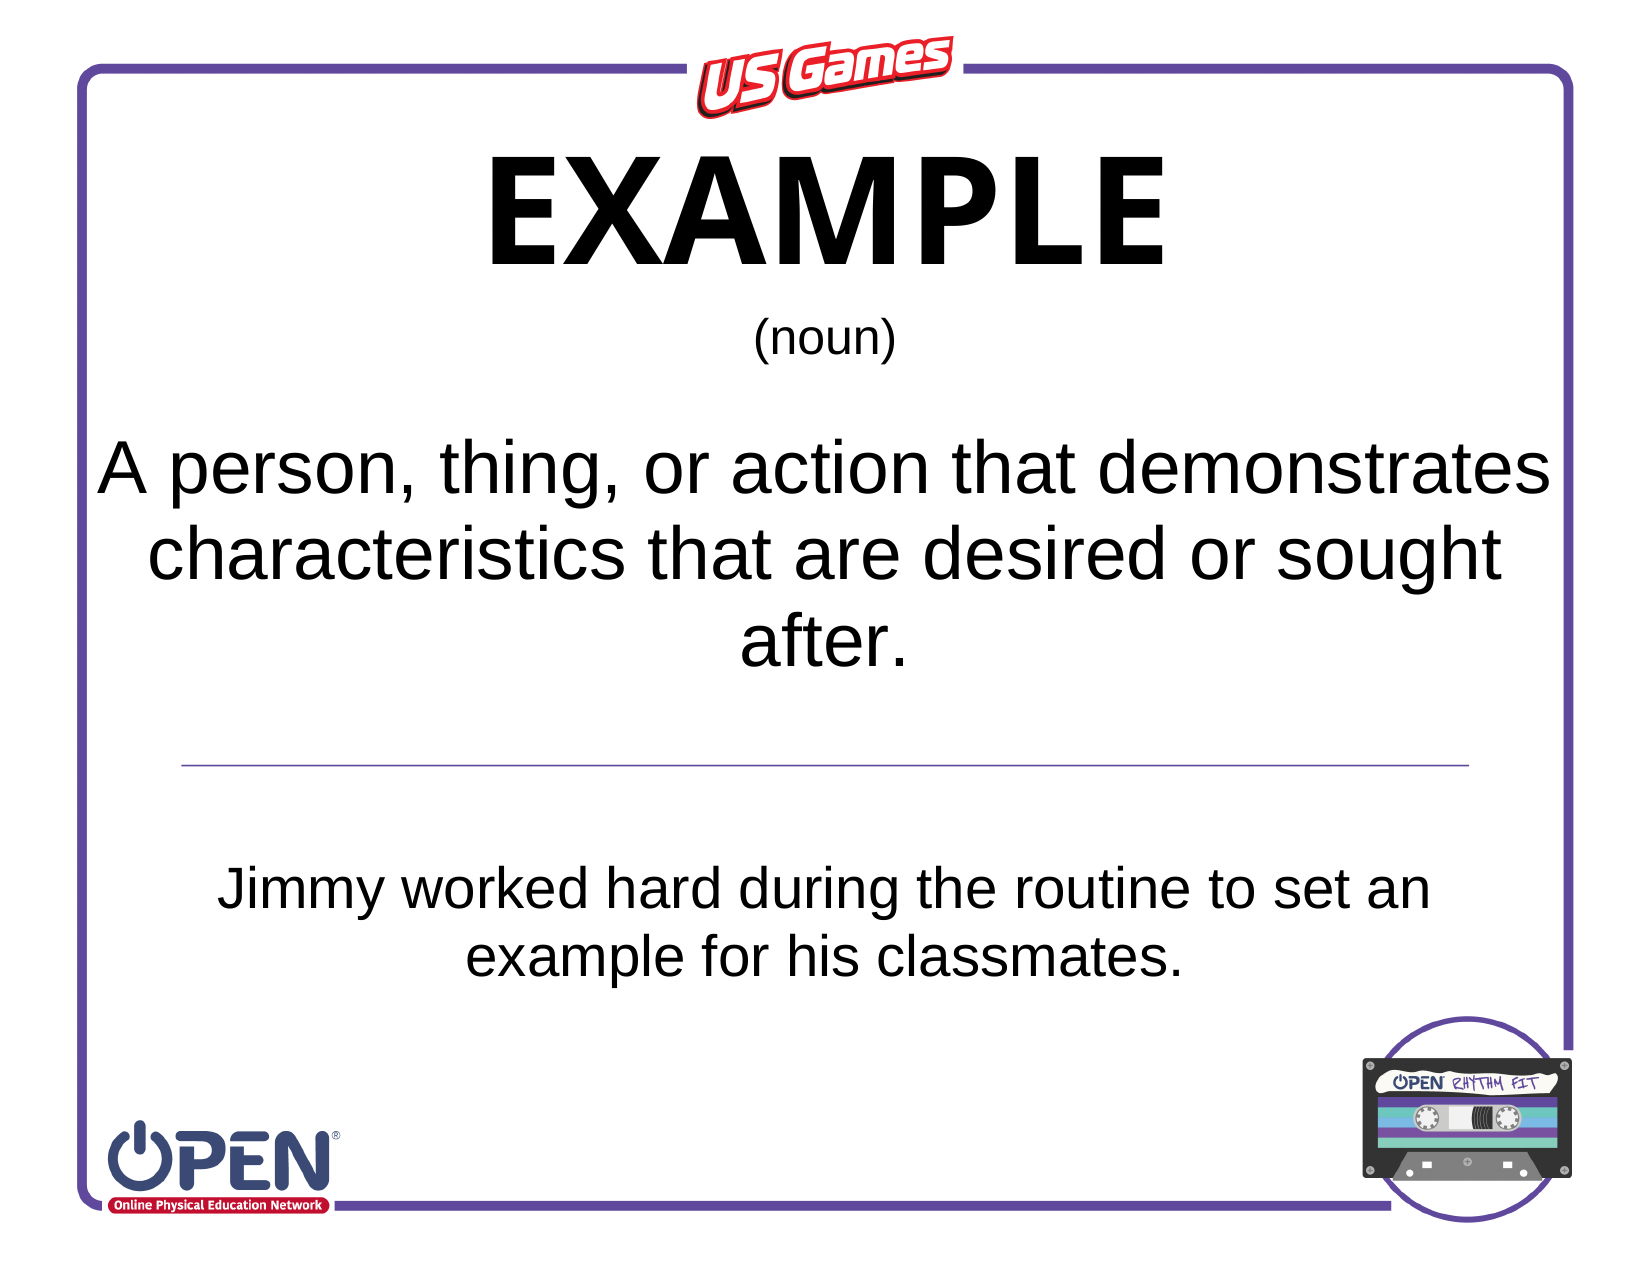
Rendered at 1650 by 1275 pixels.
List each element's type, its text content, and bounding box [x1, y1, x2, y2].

text (noun) [75, 308, 1575, 366]
text EXAMPLE [75, 104, 1575, 308]
text A person, thing, or action that demonstrates characteristics that are desired or sought after. [75, 423, 1575, 682]
text Jimmy worked hard during the routine to set an [75, 854, 1575, 921]
text example for his classmates. [75, 921, 1575, 988]
picture [37, 28, 1613, 1246]
